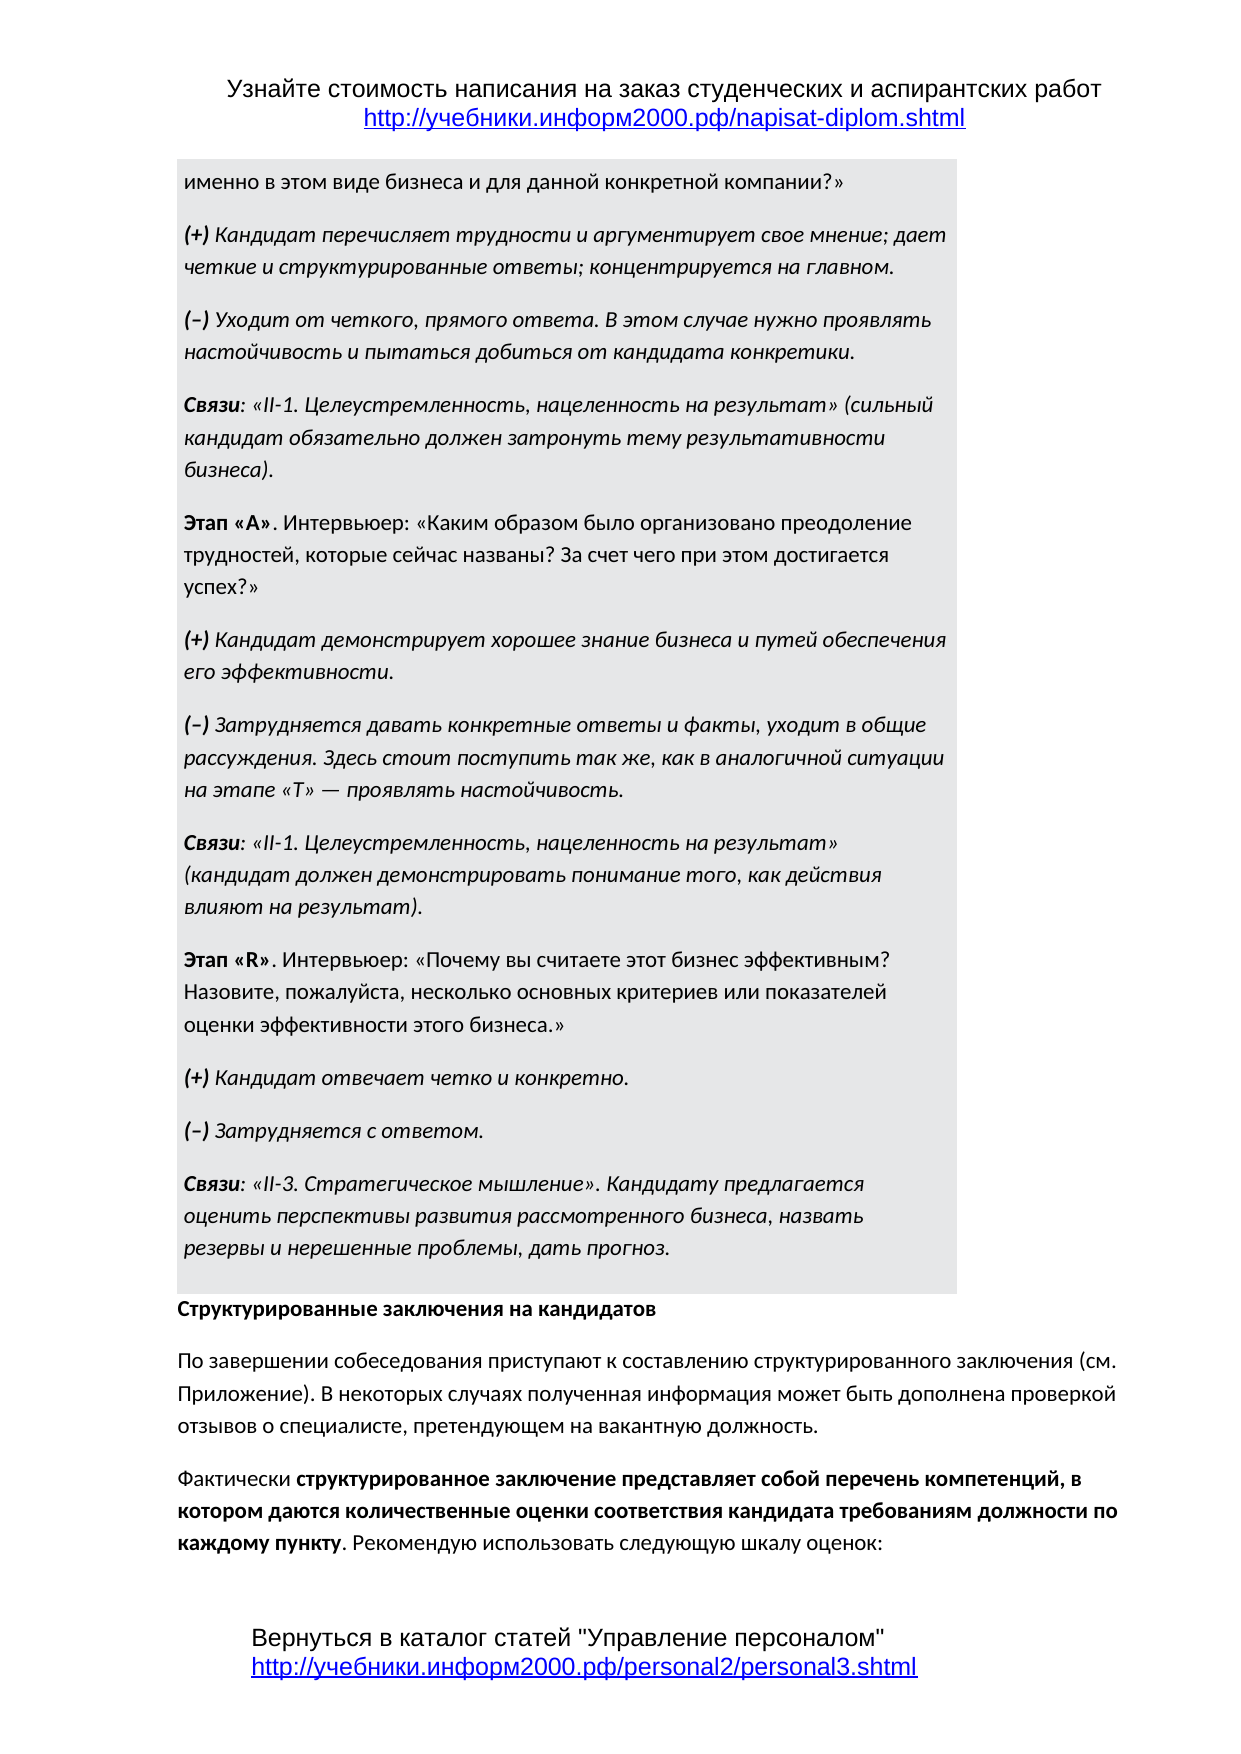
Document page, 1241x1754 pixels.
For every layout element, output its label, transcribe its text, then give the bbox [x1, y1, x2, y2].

text Фактически структурированное заключение представляет собой перечень компетенций, в котором даются количественные оценки соответствия кандидата требованиям должности по каждому пункту. Рекомендую использовать следующую шкалу оценок: [177, 1464, 1152, 1556]
text По завершении собеседования приступают к составлению структурированного заключения (см. Приложение). В некоторых случаях полученная информация может быть дополнена проверкой отзывов о специалисте, претендующем на вакантную должность. [177, 1347, 1152, 1439]
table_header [177, 159, 957, 1294]
text Структурированные заключения на кандидатов [177, 1294, 1152, 1322]
